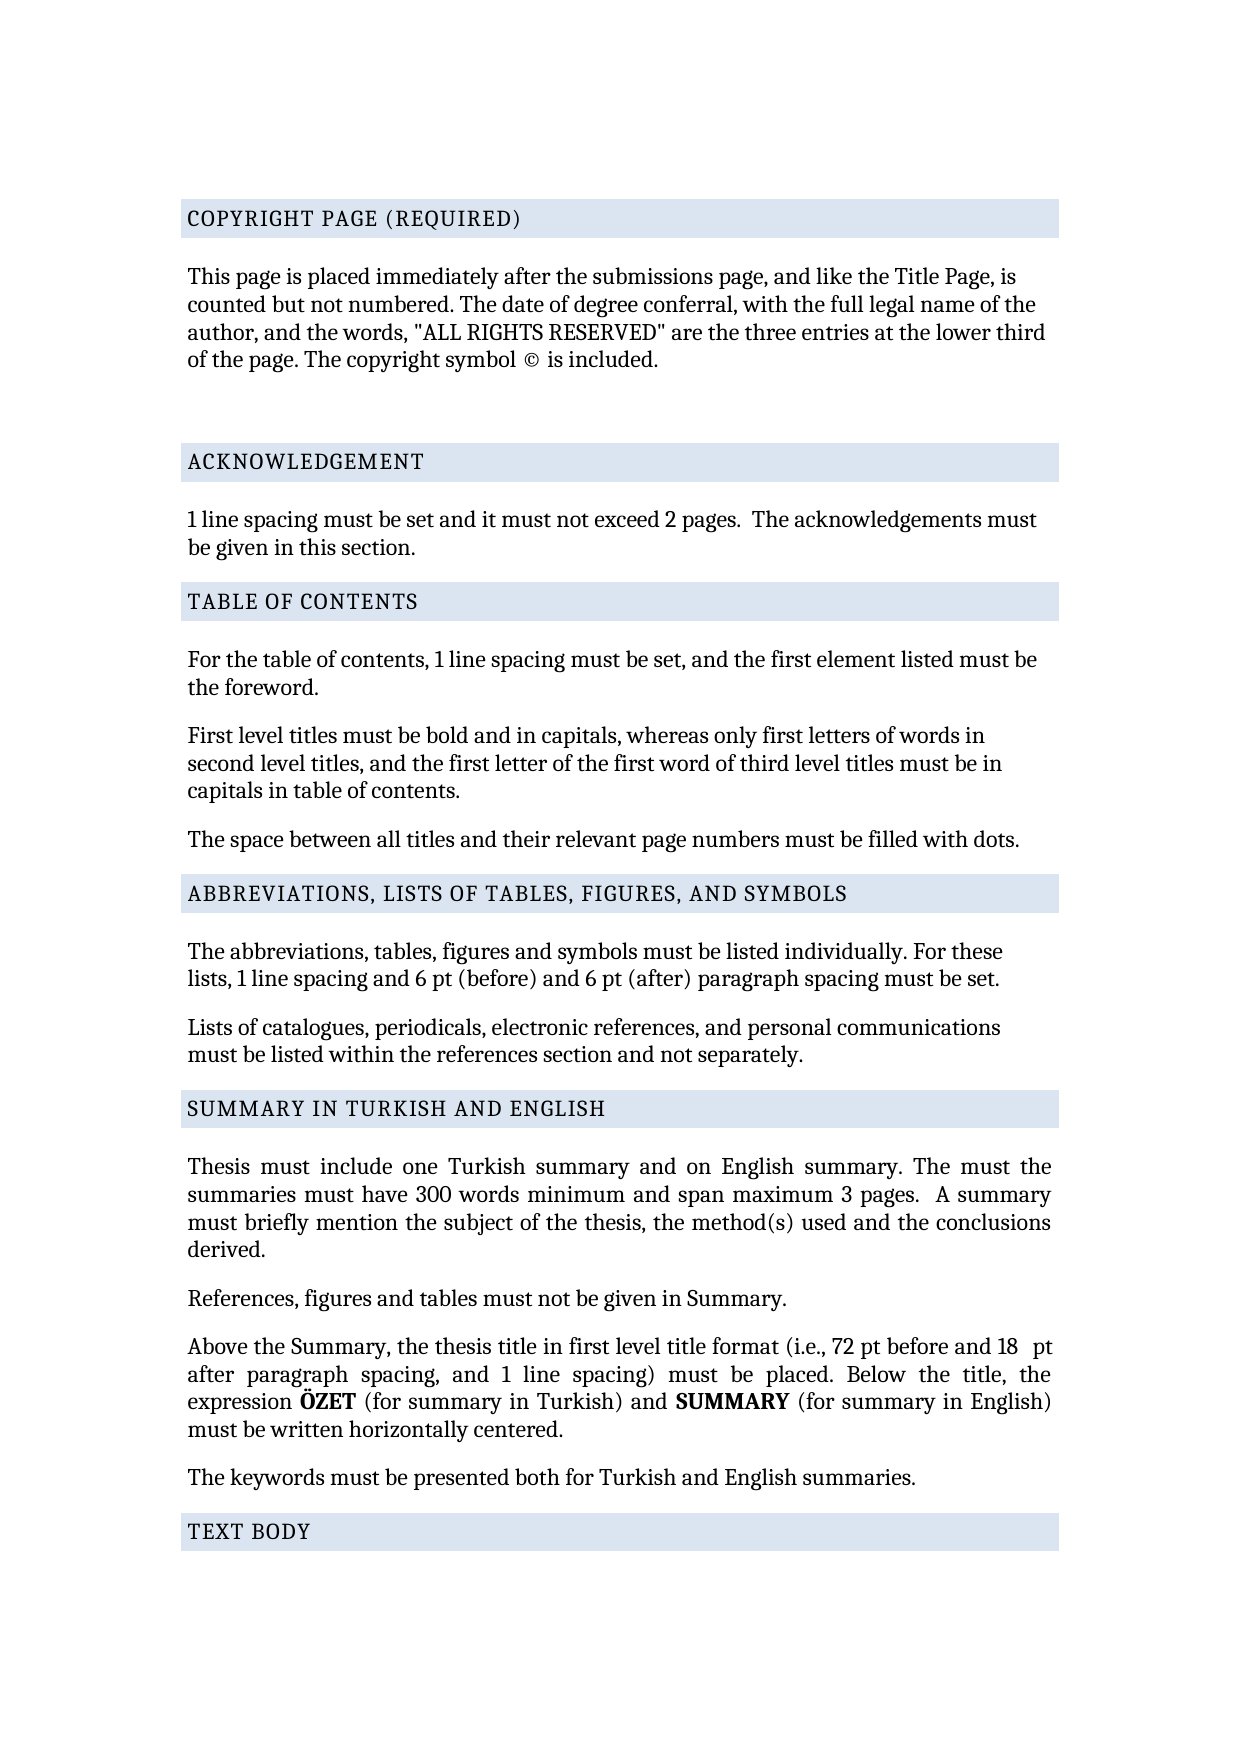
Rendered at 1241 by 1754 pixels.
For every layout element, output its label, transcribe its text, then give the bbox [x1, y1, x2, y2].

text This page is placed immediately after the submissions page, and like the Title Page, is counted but not numbered. The date of degree conferral, with the full legal name of the author, and the words, "ALL RIGHTS RESERVED" are the three entries at the lower third of the page. The copyright symbol © is included. [187, 263, 1053, 373]
text Thesis must include one Turkish summary and on English summary. The must the summaries must have 300 words minimum and span maximum 3 pages. A summary must briefly mention the subject of the thesis, the method(s) used and the conclusions derived. [187, 1153, 1053, 1264]
subtitle Abbreviations, Lists of Tables, Figures, and Symbols [188, 880, 1053, 907]
text Lists of catalogues, periodicals, electronic references, and personal communications must be listed within the references section and not separately. [187, 1014, 1053, 1069]
text The keywords must be presented both for Turkish and English summaries. [187, 1464, 1053, 1492]
text The space between all titles and their relevant page numbers must be filled with dots. [187, 826, 1053, 853]
text References, figures and tables must not be given in Summary. [187, 1284, 1053, 1312]
text First level titles must be bold and in capitals, whereas only first letters of words in second level titles, and the first letter of the first word of third level titles must be in capitals in table of contents. [187, 722, 1053, 805]
text 1 line spacing must be set and it must not exceed 2 pages. The acknowledgements must be given in this section. [187, 506, 1053, 562]
text The abbreviations, tables, figures and symbols must be listed individually. For these lists, 1 line spacing and 6 pt (before) and 6 pt (after) paragraph spacing must be set. [187, 938, 1053, 993]
subtitle Text Body [188, 1519, 1053, 1545]
subtitle Copyright Page (required) [188, 206, 1053, 232]
text For the table of contents, 1 line spacing must be set, and the first element listed must be the foreword. [187, 646, 1053, 701]
subtitle Summary in Turkish and English [188, 1096, 1053, 1122]
subtitle Table of Contents [188, 589, 1053, 615]
subtitle Acknowledgement [188, 449, 1053, 475]
text Above the Summary, the thesis title in first level title format (i.e., 72 pt before and 18pt after paragraph spacing, and 1 line spacing) must be placed. Below the title, the expression ÖZET (for summary in Turkish) and SUMMARY (for summary in English) must be written horizontally centered. [187, 1333, 1053, 1443]
